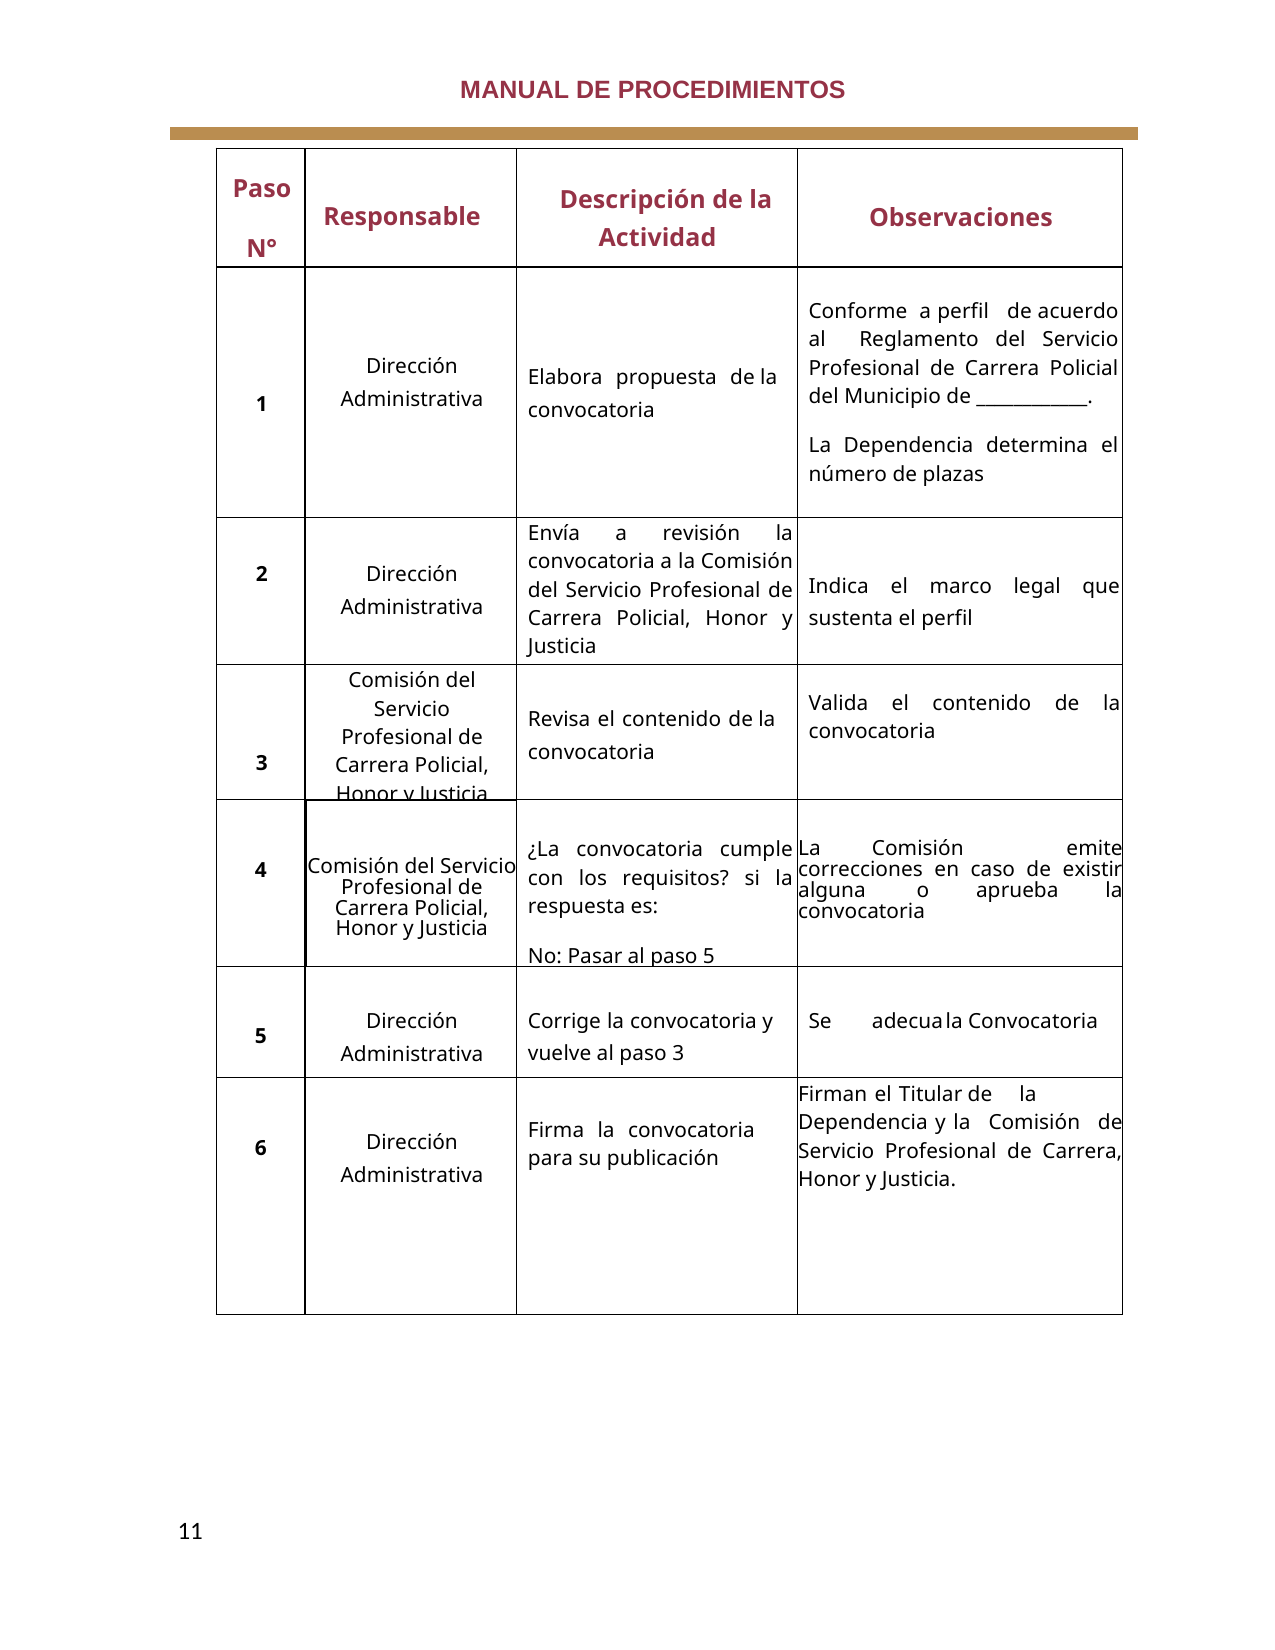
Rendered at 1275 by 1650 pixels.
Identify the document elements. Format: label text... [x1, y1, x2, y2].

table_cell 3 [217, 665, 304, 799]
table_header Observaciones [798, 149, 1122, 266]
table_header Paso N° [217, 149, 304, 266]
table_cell La Comisión emite correcciones en caso de existir alguna o aprueba la convocatoria La Comisión emite correcciones en caso de existir alguna o aprueba la convocatoria [798, 800, 1122, 966]
table_cell Elabora propuesta de la convocatoria [517, 268, 797, 517]
table_cell Firman el Titular de la Dependencia y la Comisión de Servicio Profesional de Carrera, Honor y Justicia. [798, 1078, 1122, 1314]
table_cell [307, 801, 516, 966]
table_cell Se adecua la Convocatoria [798, 967, 1122, 1077]
table_cell Indica el marco legal que sustenta el perfil [798, 518, 1122, 664]
table_cell ¿La convocatoria cumple con los requisitos? si la respuesta es: No: Pasar al paso 5 Sí: Pasar al paso 6 ¿La convocatoria cumple con los requisitos? si la respuesta es: No: Pasar al paso 5 Sí: Pasar al paso 6 [517, 800, 797, 966]
table_cell Dirección Administrativa [306, 268, 516, 517]
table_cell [306, 1078, 516, 1314]
table_cell 5 [217, 967, 304, 1077]
table_cell Conforme a perfil de acuerdo al Reglamento del Servicio Profesional de Carrera Policial del Municipio de ____________. La Dependencia determina el número de plazas [798, 268, 1122, 517]
table_cell Dirección Administrativa [306, 967, 516, 1077]
table_cell Envía a revisión la convocatoria a la Comisión del Servicio Profesional de Carrera Policial, Honor y Justicia [517, 518, 797, 664]
table_cell Firma la convocatoria para su publicación [517, 1078, 797, 1314]
table_cell Comisión del Servicio Profesional de Carrera Policial, Honor y Justicia [306, 665, 516, 799]
table_cell 4 [217, 800, 304, 966]
table_cell Valida el contenido de la convocatoria [798, 665, 1122, 799]
table_cell 6 [217, 1078, 304, 1314]
table_cell 1 [217, 268, 304, 517]
table_header Descripción de la Actividad [517, 149, 797, 266]
table_cell Corrige la convocatoria y vuelve al paso 3 [517, 967, 797, 1077]
table_cell Dirección Administrativa [306, 518, 516, 664]
table_cell Revisa el contenido de la convocatoria [517, 665, 797, 799]
table_header Responsable [306, 149, 516, 266]
table_cell 2 [217, 518, 304, 664]
